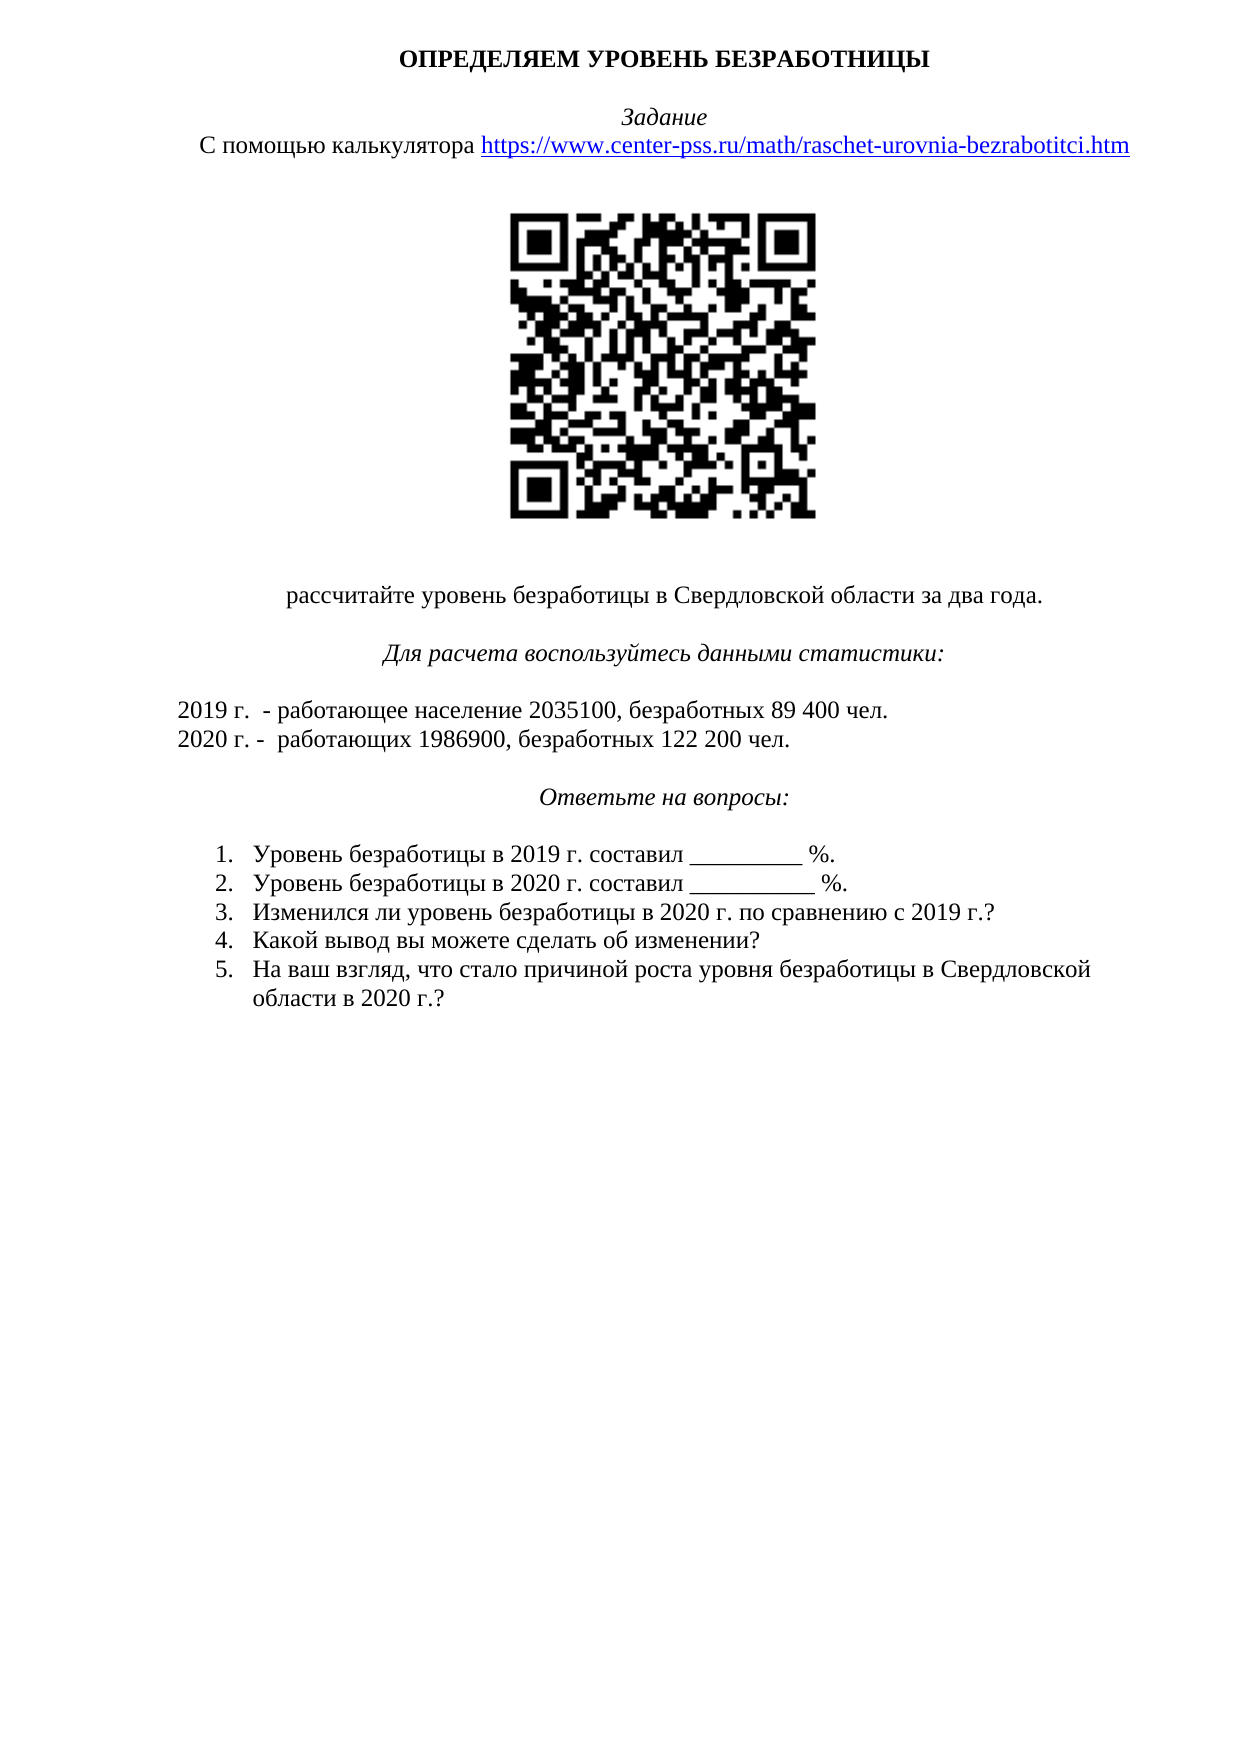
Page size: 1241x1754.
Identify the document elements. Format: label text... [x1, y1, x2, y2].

list Изменился ли уровень безработицы в 2020 г. по сравнению с 2019 г.? [215, 897, 1152, 925]
list На ваш взгляд, что стало причиной роста уровня безработицы в Свердловской области в 2020 г.? [215, 954, 1152, 1012]
text рассчитайте уровень безработицы в Свердловской области за два года. [177, 580, 1152, 609]
text Для расчета воспользуйтесь данными статистики: [177, 638, 1152, 667]
text 2020 г. - работающих 1986900, безработных 122 200 чел. [177, 724, 1152, 753]
text 2019 г. - работающее население 2035100, безработных 89 400 чел. [177, 695, 1152, 724]
text Задание [177, 102, 1152, 131]
list Уровень безработицы в 2020 г. составил __________ %. [215, 868, 1152, 897]
list Какой вывод вы можете сделать об изменении? [215, 925, 1152, 954]
text ОПРЕДЕЛЯЕМ УРОВЕНЬ БЕЗРАБОТНИЦЫ [177, 44, 1152, 73]
picture [478, 181, 849, 552]
list Уровень безработицы в 2019 г. составил _________ %. [215, 839, 1152, 868]
text Ответьте на вопросы: [177, 782, 1152, 810]
text С помощью калькулятора https://www.center-pss.ru/math/raschet-urovnia-bezrabotitci.htm [177, 131, 1152, 159]
